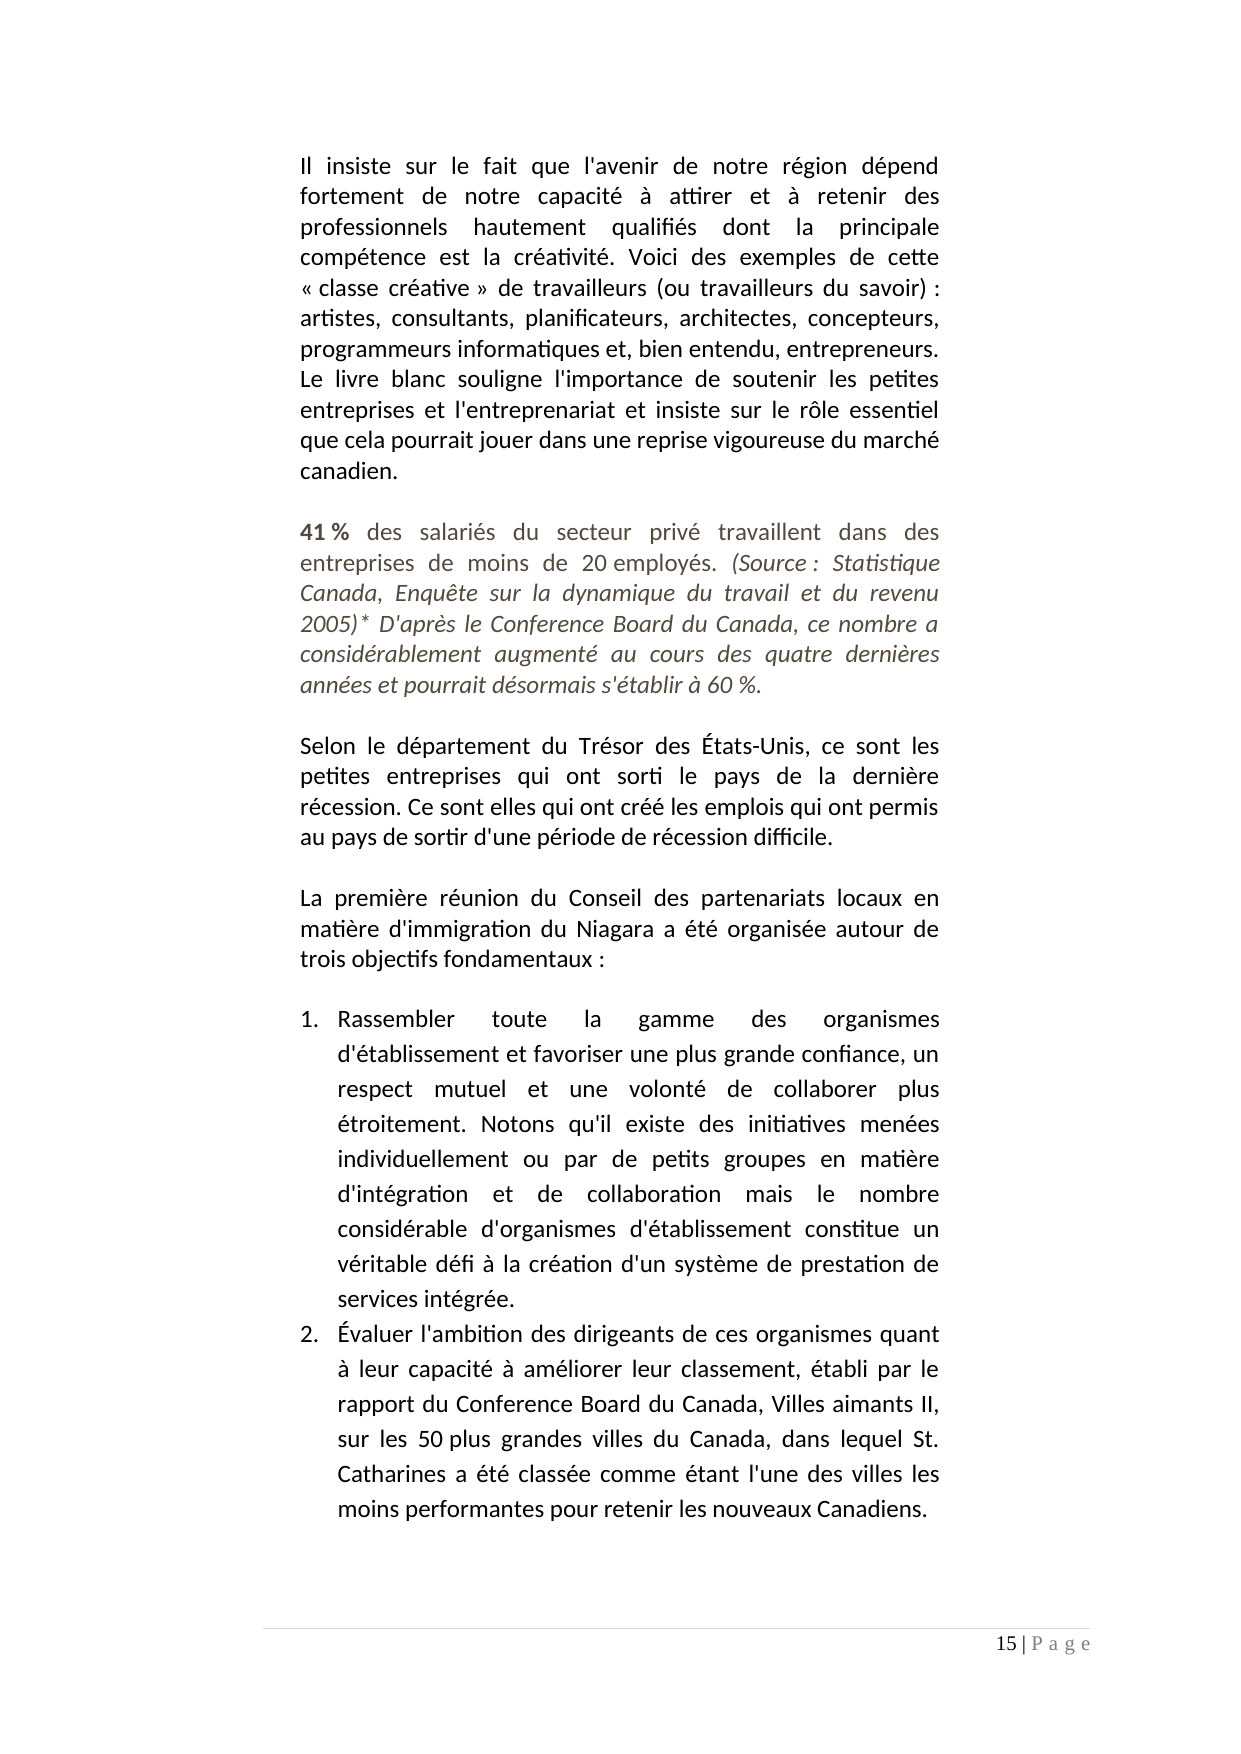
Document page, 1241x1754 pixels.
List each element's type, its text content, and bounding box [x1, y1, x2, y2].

text 41 % des salariés du secteur privé travaillent dans des entreprises de moins de 20 employés. (Source : Statistique Canada, Enquête sur la dynamique du travail et du revenu 2005)* D'après le Conference Board du Canada, ce nombre a considérablement augmenté au cours des quatre dernières années et pourrait désormais s'établir à 60 %. [300, 516, 940, 699]
text La première réunion du Conseil des partenariats locaux en matière d'immigration du Niagara a été organisée autour de trois objectifs fondamentaux : [300, 882, 940, 974]
list Rassembler toute la gamme des organismes d'établissement et favoriser une plus grande confiance, un respect mutuel et une volonté de collaborer plus étroitement. Notons qu'il existe des initiatives menées individuellement ou par de petits groupes en matière d'intégration et de collaboration mais le nombre considérable d'organismes d'établissement constitue un véritable défi à la création d'un système de prestation de services intégrée. [300, 1003, 940, 1313]
list Évaluer l'ambition des dirigeants de ces organismes quant à leur capacité à améliorer leur classement, établi par le rapport du Conference Board du Canada, Villes aimants II, sur les 50 plus grandes villes du Canada, dans lequel St. Catharines a été classée comme étant l'une des villes les moins performantes pour retenir les nouveaux Canadiens. [300, 1318, 940, 1523]
text Selon le département du Trésor des États-Unis, ce sont les petites entreprises qui ont sorti le pays de la dernière récession. Ce sont elles qui ont créé les emplois qui ont permis au pays de sortir d'une période de récession difficile. [300, 730, 940, 852]
text Il insiste sur le fait que l'avenir de notre région dépend fortement de notre capacité à attirer et à retenir des professionnels hautement qualifiés dont la principale compétence est la créativité. Voici des exemples de cette « classe créative » de travailleurs (ou travailleurs du savoir) : artistes, consultants, planificateurs, architectes, concepteurs, programmeurs informatiques et, bien entendu, entrepreneurs. Le livre blanc souligne l'importance de soutenir les petites entreprises et l'entreprenariat et insiste sur le rôle essentiel que cela pourrait jouer dans une reprise vigoureuse du marché canadien. [300, 150, 940, 486]
